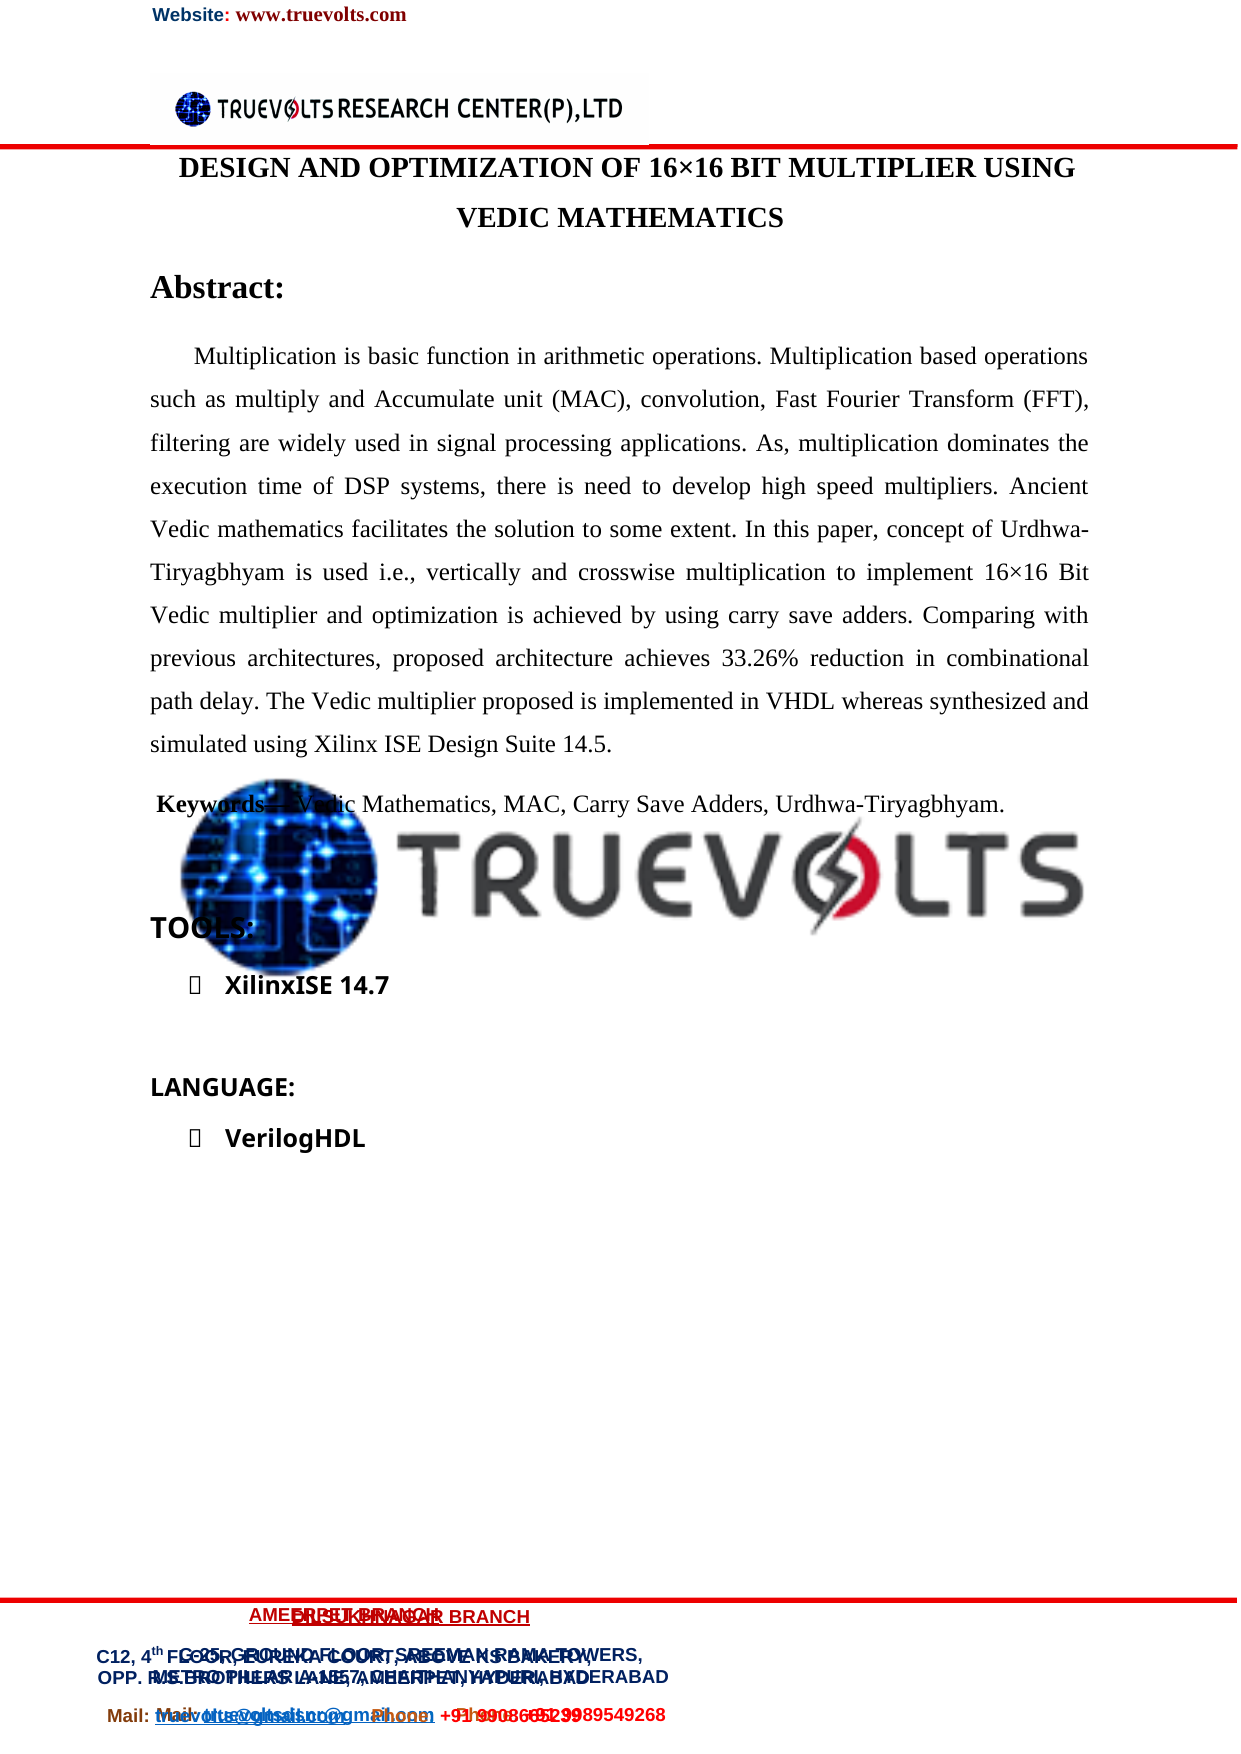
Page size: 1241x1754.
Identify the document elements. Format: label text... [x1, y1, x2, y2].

picture [150, 73, 649, 145]
text Keywords— Vedic Mathematics, MAC, Carry Save Adders, Urdhwa-Tiryagbhyam. [150, 789, 1090, 818]
picture [150, 767, 1091, 987]
list XilinxISE 14.7 [187, 967, 1090, 1001]
text LANGUAGE: [150, 1069, 1090, 1103]
text Abstract: [150, 267, 1090, 306]
list VerilogHDL [187, 1120, 1090, 1154]
text DESIGN AND OPTIMIZATION OF 16×16 BIT MULTIPLIER USING VEDIC MATHEMATICS [150, 150, 1090, 234]
text Multiplication is basic function in arithmetic operations. Multiplication based operations such as multiply and Accumulate unit (MAC), convolution, Fast Fourier Transform (FFT), filtering are widely used in signal processing applications. As, multiplication dominates the execution time of DSP systems, there is need to develop high speed multipliers. Ancient Vedic mathematics facilitates the solution to some extent. In this paper, concept of Urdhwa-Tiryagbhyam is used i.e., vertically and crosswise multiplication to implement 16×16 Bit Vedic multiplier and optimization is achieved by using carry save adders. Comparing with previous architectures, proposed architecture achieves 33.26% reduction in combinational path delay. The Vedic multiplier proposed is implemented in VHDL whereas synthesized and simulated using Xilinx ISE Design Suite 14.5. [150, 341, 1090, 758]
text TOOLS: [150, 908, 1090, 947]
